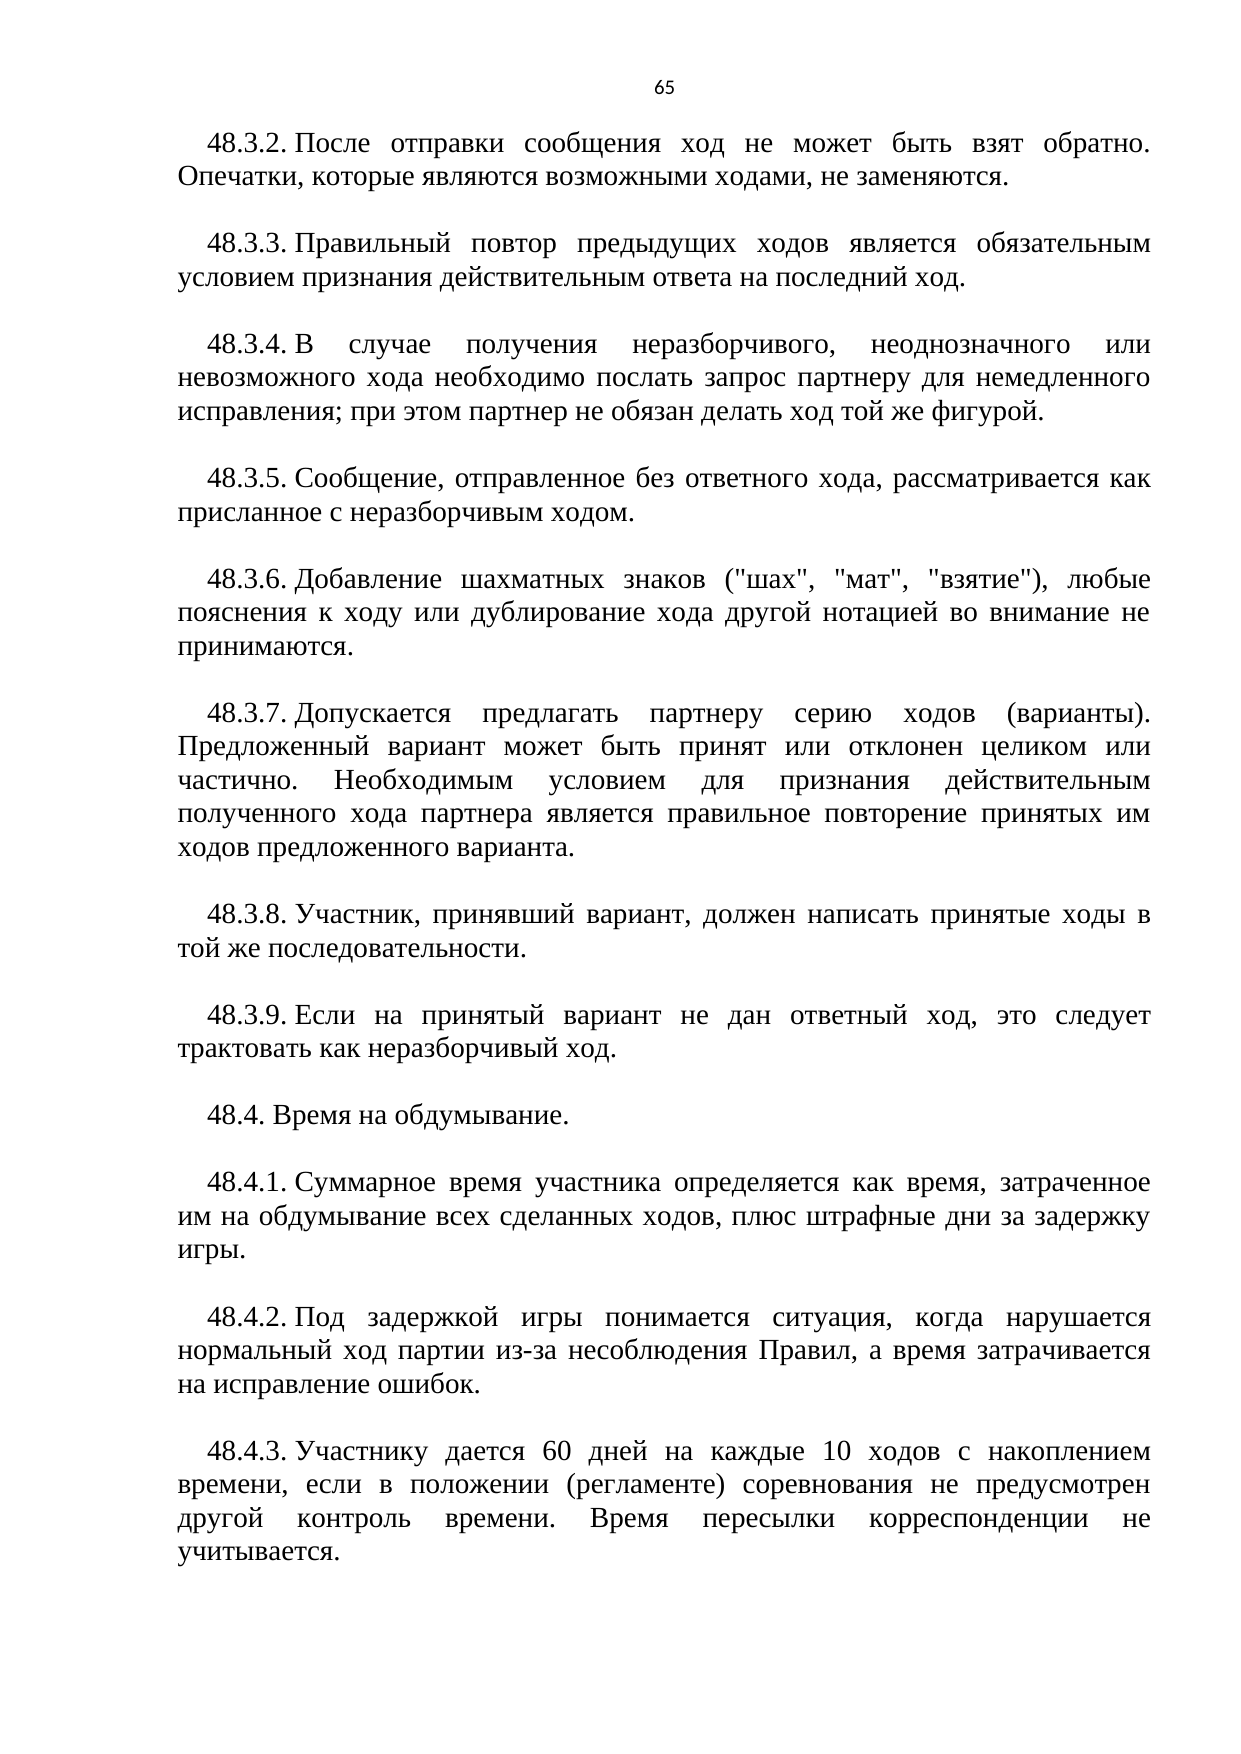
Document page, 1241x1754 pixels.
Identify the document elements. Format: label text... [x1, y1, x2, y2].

text 48.3.4. В случае получения неразборчивого, неоднозначного или невозможного хода необходимо послать запрос партнеру для немедленного исправления; при этом партнер не обязан делать ход той же фигурой. [177, 326, 1152, 427]
text 48.3.2. После отправки сообщения ход не может быть взят обратно. Опечатки, которые являются возможными ходами, не заменяются. [177, 125, 1152, 192]
text 48.4. Время на обдумывание. [177, 1097, 1152, 1131]
text 48.3.8. Участник, принявший вариант, должен написать принятые ходы в той же последовательности. [177, 896, 1152, 963]
text 48.3.9. Если на принятый вариант не дан ответный ход, это следует трактовать как неразборчивый ход. [177, 997, 1152, 1064]
text 48.4.1. Суммарное время участника определяется как время, затраченное им на обдумывание всех сделанных ходов, плюс штрафные дни за задержку игры. [177, 1164, 1152, 1265]
text 48.3.7. Допускается предлагать партнеру серию ходов (варианты). Предложенный вариант может быть принят или отклонен целиком или частично. Необходимым условием для признания действительным полученного хода партнера является правильное повторение принятых им ходов предложенного варианта. [177, 695, 1152, 863]
text 48.3.5. Сообщение, отправленное без ответного хода, рассматривается как присланное с неразборчивым ходом. [177, 460, 1152, 527]
text 48.4.3. Участнику дается 60 дней на каждые 10 ходов с накоплением времени, если в положении (регламенте) соревнования не предусмотрен другой контроль времени. Время пересылки корреспонденции не учитывается. [177, 1433, 1152, 1567]
text 48.4.2. Под задержкой игры понимается ситуация, когда нарушается нормальный ход партии из-за несоблюдения Правил, а время затрачивается на исправление ошибок. [177, 1299, 1152, 1399]
text 48.3.3. Правильный повтор предыдущих ходов является обязательным условием признания действительным ответа на последний ход. [177, 225, 1152, 292]
text 48.3.6. Добавление шахматных знаков ("шах", "мат", "взятие"), любые пояснения к ходу или дублирование хода другой нотацией во внимание не принимаются. [177, 561, 1152, 661]
